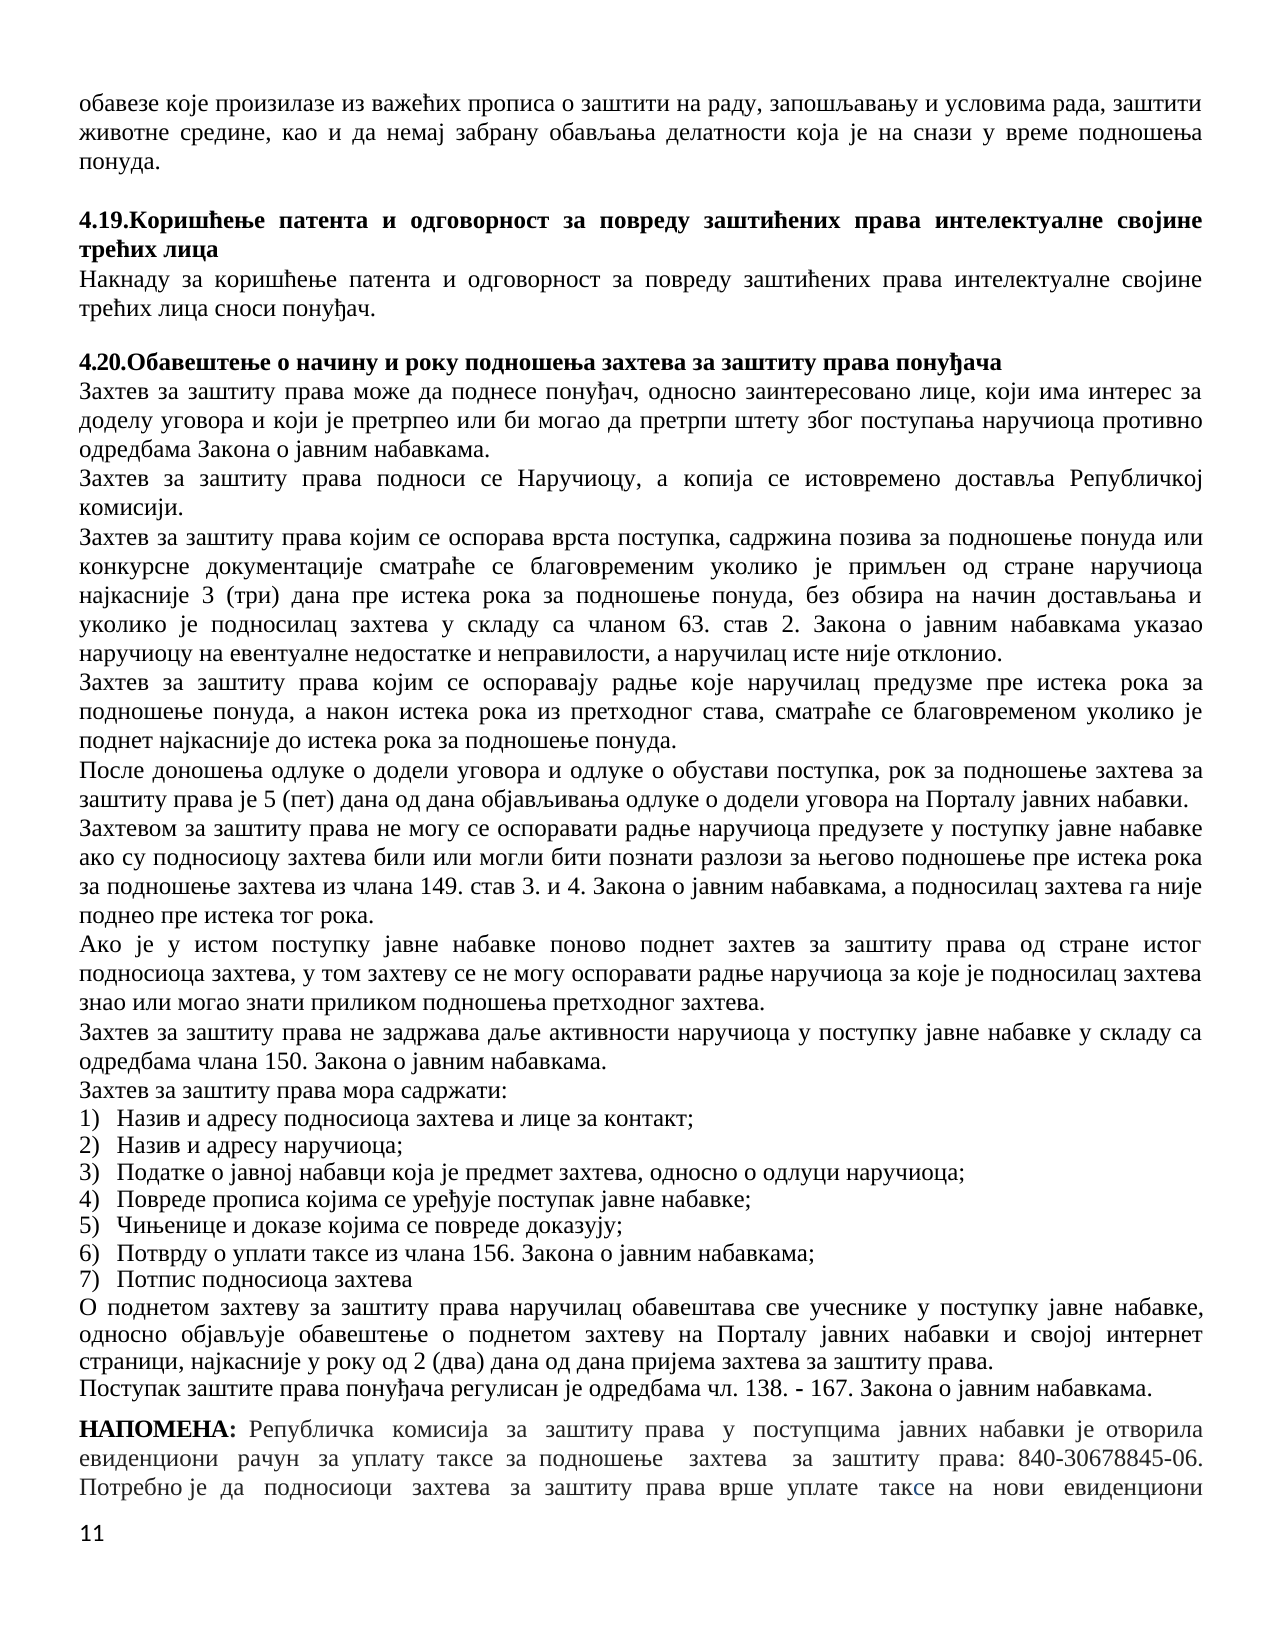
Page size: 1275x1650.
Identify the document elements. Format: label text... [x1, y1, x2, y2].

text Захтев за заштиту права подноси се Наручиоцу, а копија се истовремено доставља Републичкој комисији. [79, 464, 1204, 522]
text Захтевом за заштиту права не могу се оспоравати радње наручиоца предузете у поступку јавне набавке ако су подносиоцу захтева били или могли бити познати разлози за његово подношење пре истека рока за подношење захтева из члана 149. став 3. и 4. Закона о јавним набавкама, а подносилац захтева га није поднео пре истека тог рока. [79, 813, 1204, 929]
list Повреде прописа којима се уређује поступак јавне набавке; [79, 1185, 1204, 1212]
list Чињенице и доказе којима се повреде доказују; [79, 1212, 1204, 1239]
text Захтев за заштиту права не задржава даље активности наручиоца у поступку јавне набавке у складу са одредбама члана 150. Закона о јавним набавкама. [79, 1017, 1204, 1075]
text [79, 89, 1204, 176]
text О поднетом захтеву за заштиту права наручилац обавештава све учеснике у поступку јавне набавке, односно објављује обавештење о поднетом захтеву на Порталу јавних набавки и својој интернет страници, најкасније у року од 2 (два) дана од дана пријема захтева за заштиту права. [79, 1294, 1204, 1375]
text Захтев за заштиту права којим се оспорава врста поступка, садржина позива за подношење понуда или конкурсне документације сматраће се благовременим уколико је примљен од стране наручиоца најкасније 3 (три) дана пре истека рока за подношење понуда, без обзира на начин достављања и уколико је подносилац захтева у складу са чланом 63. став 2. Закона о јавним набавкама указао наручиоцу на евентуалне недостатке и неправилости, а наручилац исте није отклонио. [79, 522, 1204, 667]
list Назив и адресу наручиоца; [79, 1131, 1204, 1158]
text Захтев за заштиту права мора садржати: [79, 1076, 1204, 1104]
text 4.20.Обавештење о начину и року подношења захтева за заштиту права понуђача [79, 347, 1204, 376]
text Ако је у истом поступку јавне набавке поново поднет захтев за заштиту права од стране истог подносиоца захтева, у том захтеву се не могу оспоравати радње наручиоца за које је подносилац захтева знао или могао знати приликом подношења претходног захтева. [79, 930, 1204, 1017]
list Потпис подносиоца захтева [79, 1266, 1204, 1293]
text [79, 1415, 1203, 1502]
text Захтев за заштиту права којим се оспоравају радње које наручилац предузме пре истека рока за подношење понуда, а након истека рока из претходног става, сматраће се благовременом уколико је поднет најкасније до истека рока за подношење понуда. [79, 667, 1204, 754]
list Потврду о уплати таксе из члана 156. Закона о јавним набавкама; [79, 1239, 1204, 1266]
text 4.19.Коришћење патента и одговорност за повреду заштићених права интелектуалне својине трећих лица [79, 206, 1204, 263]
list Податке о јавној набавци која је предмет захтева, односно о одлуци наручиоца; [79, 1158, 1204, 1185]
list Назив и адресу подносиоца захтева и лице за контакт; [79, 1104, 1204, 1131]
text Захтев за заштиту права може да поднесе понуђач, односно заинтересовано лице, који има интерес за доделу уговора и који је претрпео или би могао да претрпи штету због поступања наручиоца противно одредбама Закона о јавним набавкама. [79, 376, 1204, 463]
text Накнаду за коришћење патента и одговорност за повреду заштићених права интелектуалне својине трећих лица сноси понуђач. [79, 264, 1204, 322]
text Поступак заштите права понуђача регулисан је одредбама чл. 138. - 167. Закона о јавним набавкама. [79, 1375, 1204, 1402]
text После доношења одлуке о додели уговора и одлуке о обустави поступка, рок за подношење захтева за заштиту права је 5 (пет) дана од дана објављивања одлуке о додели уговора на Порталу јавних набавки. [79, 755, 1204, 813]
